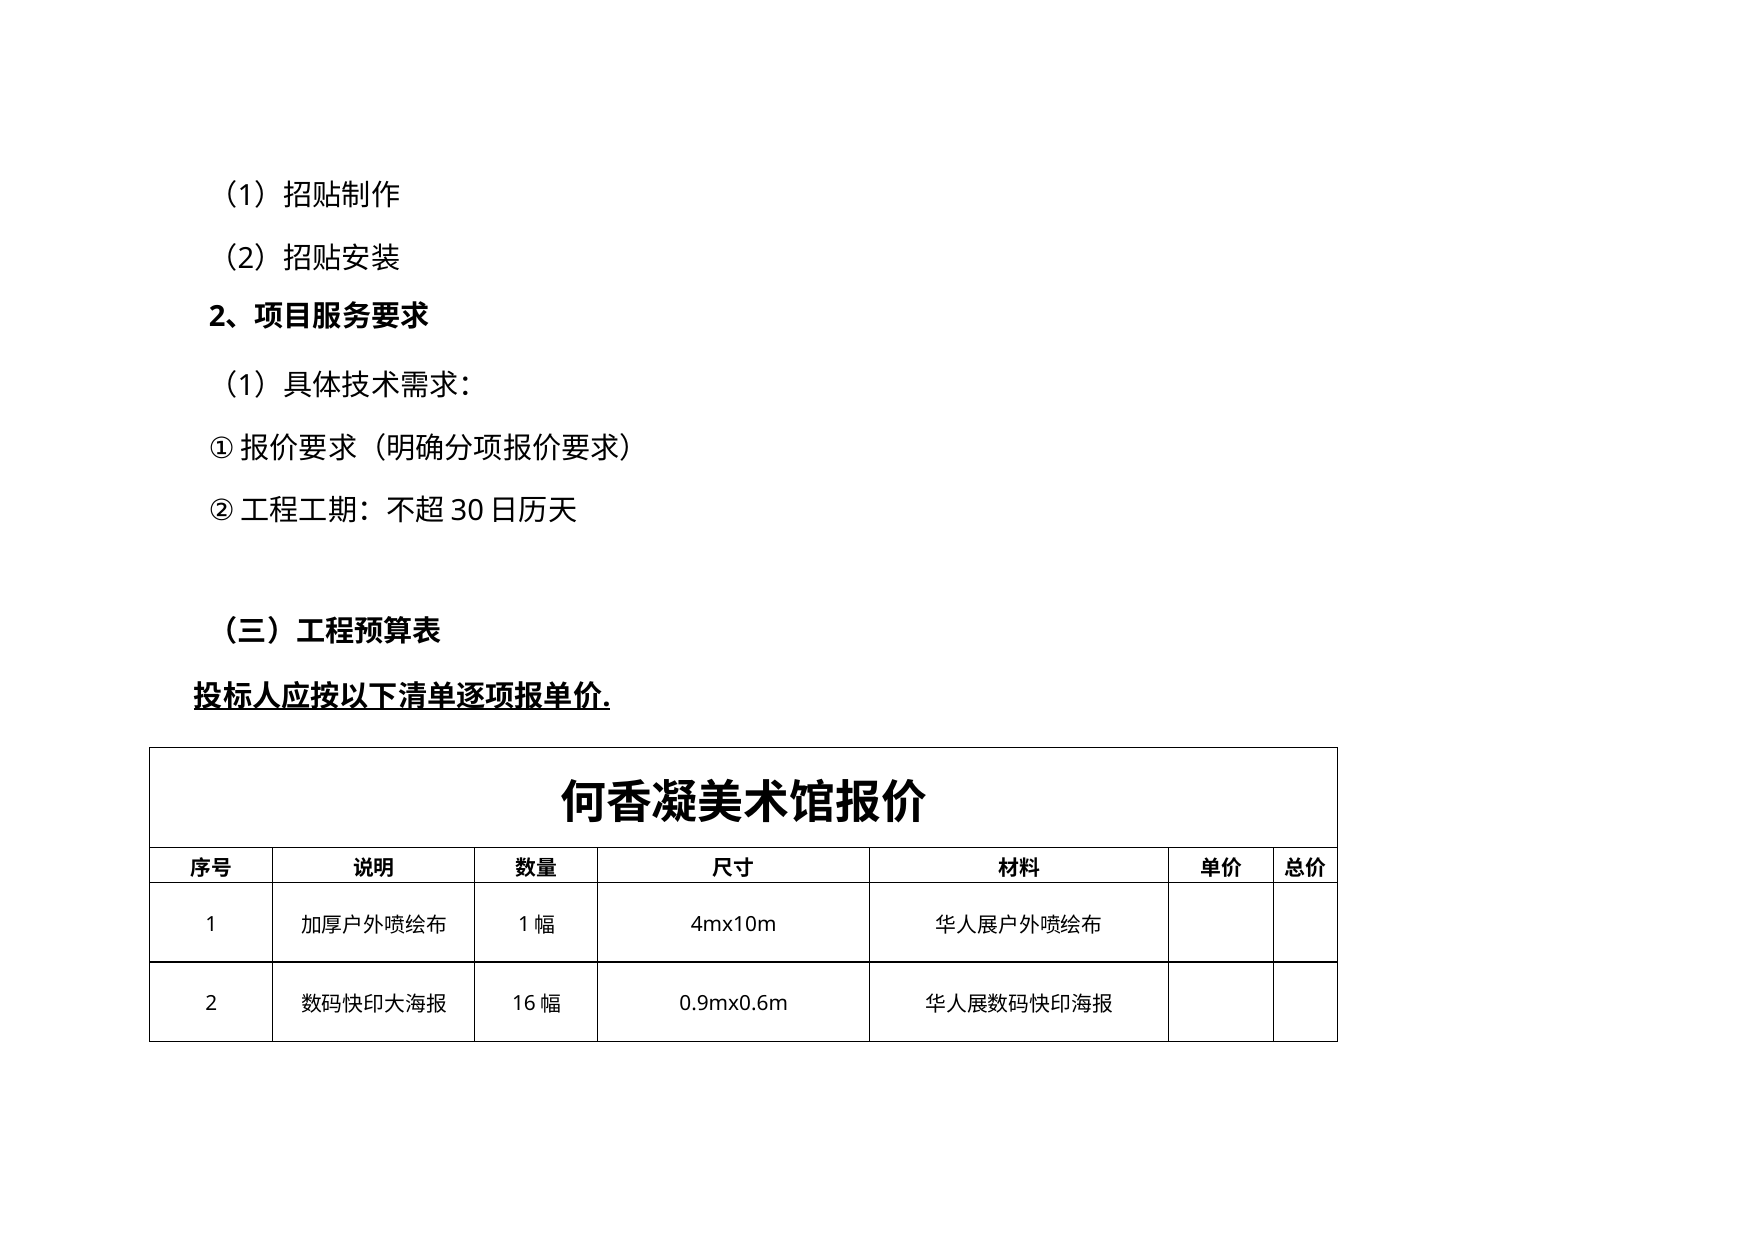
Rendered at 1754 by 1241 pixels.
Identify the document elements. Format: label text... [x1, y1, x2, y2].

text ①报价要求（明确分项报价要求） [150, 408, 1623, 471]
table_cell [1169, 883, 1273, 961]
table_cell 华人展数码快印海报 [870, 963, 1168, 1041]
table_cell [1169, 963, 1273, 1041]
text 投标人应按以下清单逐项报单价. [150, 661, 1604, 726]
table_cell 加厚户外喷绘布 [273, 883, 474, 961]
table_cell 数码快印大海报 [273, 963, 474, 1041]
table_cell 1 [150, 883, 272, 961]
table_cell 华人展户外喷绘布 [870, 883, 1168, 961]
list 工程预算表 [150, 596, 1604, 661]
table_cell [1274, 963, 1337, 1041]
table_cell 总价 [1274, 848, 1337, 882]
table_cell 数量 [475, 848, 597, 882]
list 项目服务要求 [150, 281, 1604, 346]
table_cell 序号 [150, 848, 272, 882]
table_cell 1幅 [475, 883, 597, 961]
text （2）招贴安装 [150, 218, 1623, 281]
table_cell 16幅 [475, 963, 597, 1041]
table_cell 尺寸 [598, 848, 869, 882]
table_cell 说明 [273, 848, 474, 882]
table_cell [1274, 883, 1337, 961]
table_cell 2 [150, 963, 272, 1041]
table_cell 材料 [870, 848, 1168, 882]
table_header 何香凝美术馆报价 [150, 748, 1337, 847]
table_cell 0.9mx0.6m [598, 963, 869, 1041]
table_cell 4mx10m [598, 883, 869, 961]
text （1）具体技术需求： [150, 346, 1623, 408]
text （1）招贴制作 [150, 156, 1623, 218]
table_cell 单价 [1169, 848, 1273, 882]
text ②工程工期：不超30日历天 [150, 471, 1623, 533]
